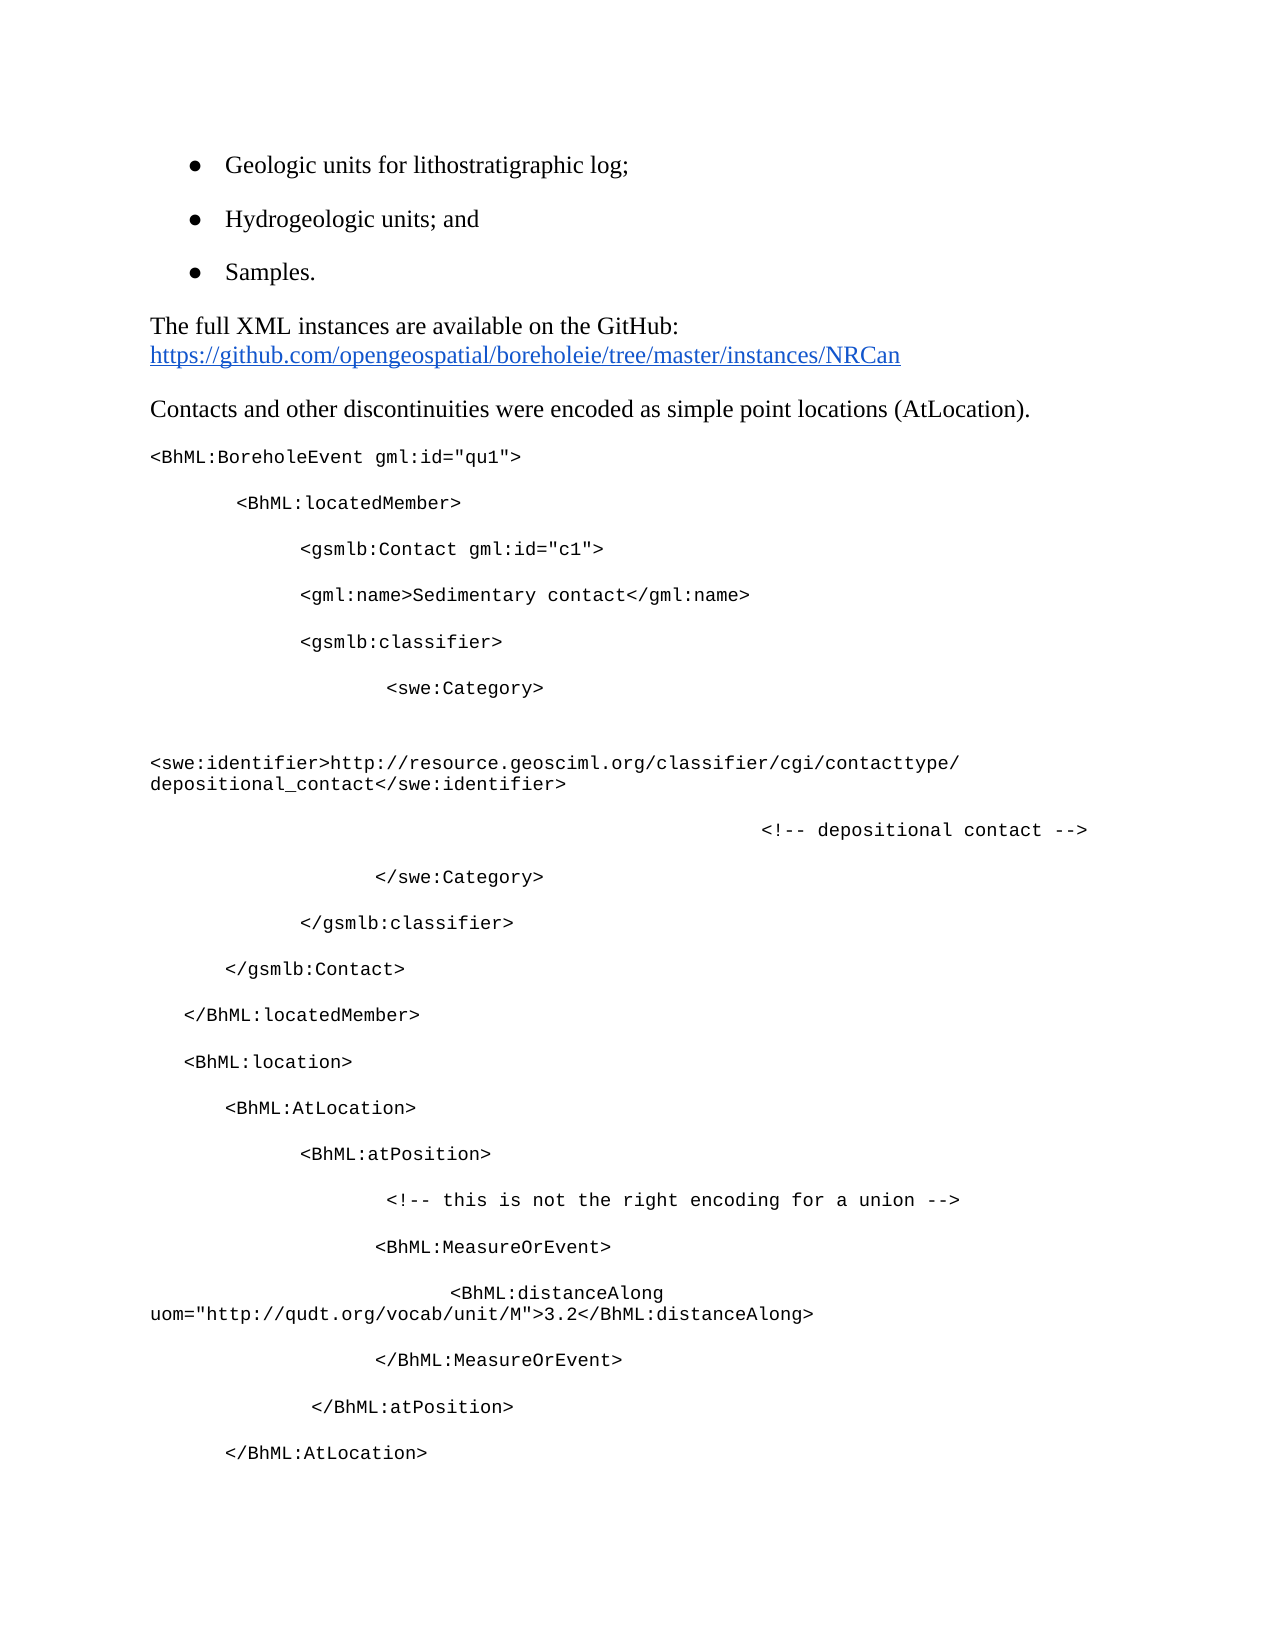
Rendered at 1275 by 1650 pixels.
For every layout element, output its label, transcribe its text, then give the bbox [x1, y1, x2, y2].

text </swe:Category> [150, 867, 1125, 889]
text <gml:name>Sedimentary contact</gml:name> [150, 586, 1125, 607]
list Hydrogeologic units; and [187, 204, 1125, 232]
text <BhML:AtLocation> [150, 1099, 1125, 1120]
text <BhML:BoreholeEvent gml:id="qu1"> [150, 447, 1125, 469]
text Contacts and other discontinuities were encoded as simple point locations (AtLocation). [150, 394, 1125, 422]
text <gsmlb:Contact gml:id="c1"> [150, 540, 1125, 561]
text <swe:Category> [150, 679, 1125, 700]
text The full XML instances are available on the GitHub: https://github.com/opengeospatial/boreholeie/tree/master/instances/NRCan [150, 311, 1125, 369]
text <!-- this is not the right encoding for a union --> [150, 1191, 1125, 1212]
text </BhML:MeasureOrEvent> [150, 1351, 1125, 1372]
text <gsmlb:classifier> [150, 632, 1125, 654]
list Geologic units for lithostratigraphic log; [187, 150, 1125, 179]
text </BhML:AtLocation> [150, 1444, 1125, 1465]
text </BhML:atPosition> [150, 1397, 1125, 1419]
text <BhML:distanceAlong uom="http://qudt.org/vocab/unit/M">3.2</BhML:distanceAlong> [150, 1284, 1125, 1326]
text <BhML:locatedMember> [150, 494, 1125, 515]
text <BhML:atPosition> [150, 1145, 1125, 1166]
text <!-- depositional contact --> [150, 821, 1125, 842]
text </BhML:locatedMember> [150, 1006, 1125, 1027]
text <BhML:location> [150, 1052, 1125, 1074]
text <swe:identifier>http://resource.geosciml.org/classifier/cgi/contacttype/depositional_contact</swe:identifier> [150, 725, 1125, 796]
text </gsmlb:classifier> [150, 914, 1125, 935]
text <BhML:MeasureOrEvent> [150, 1237, 1125, 1259]
list Samples. [187, 257, 1125, 286]
text </gsmlb:Contact> [150, 960, 1125, 981]
